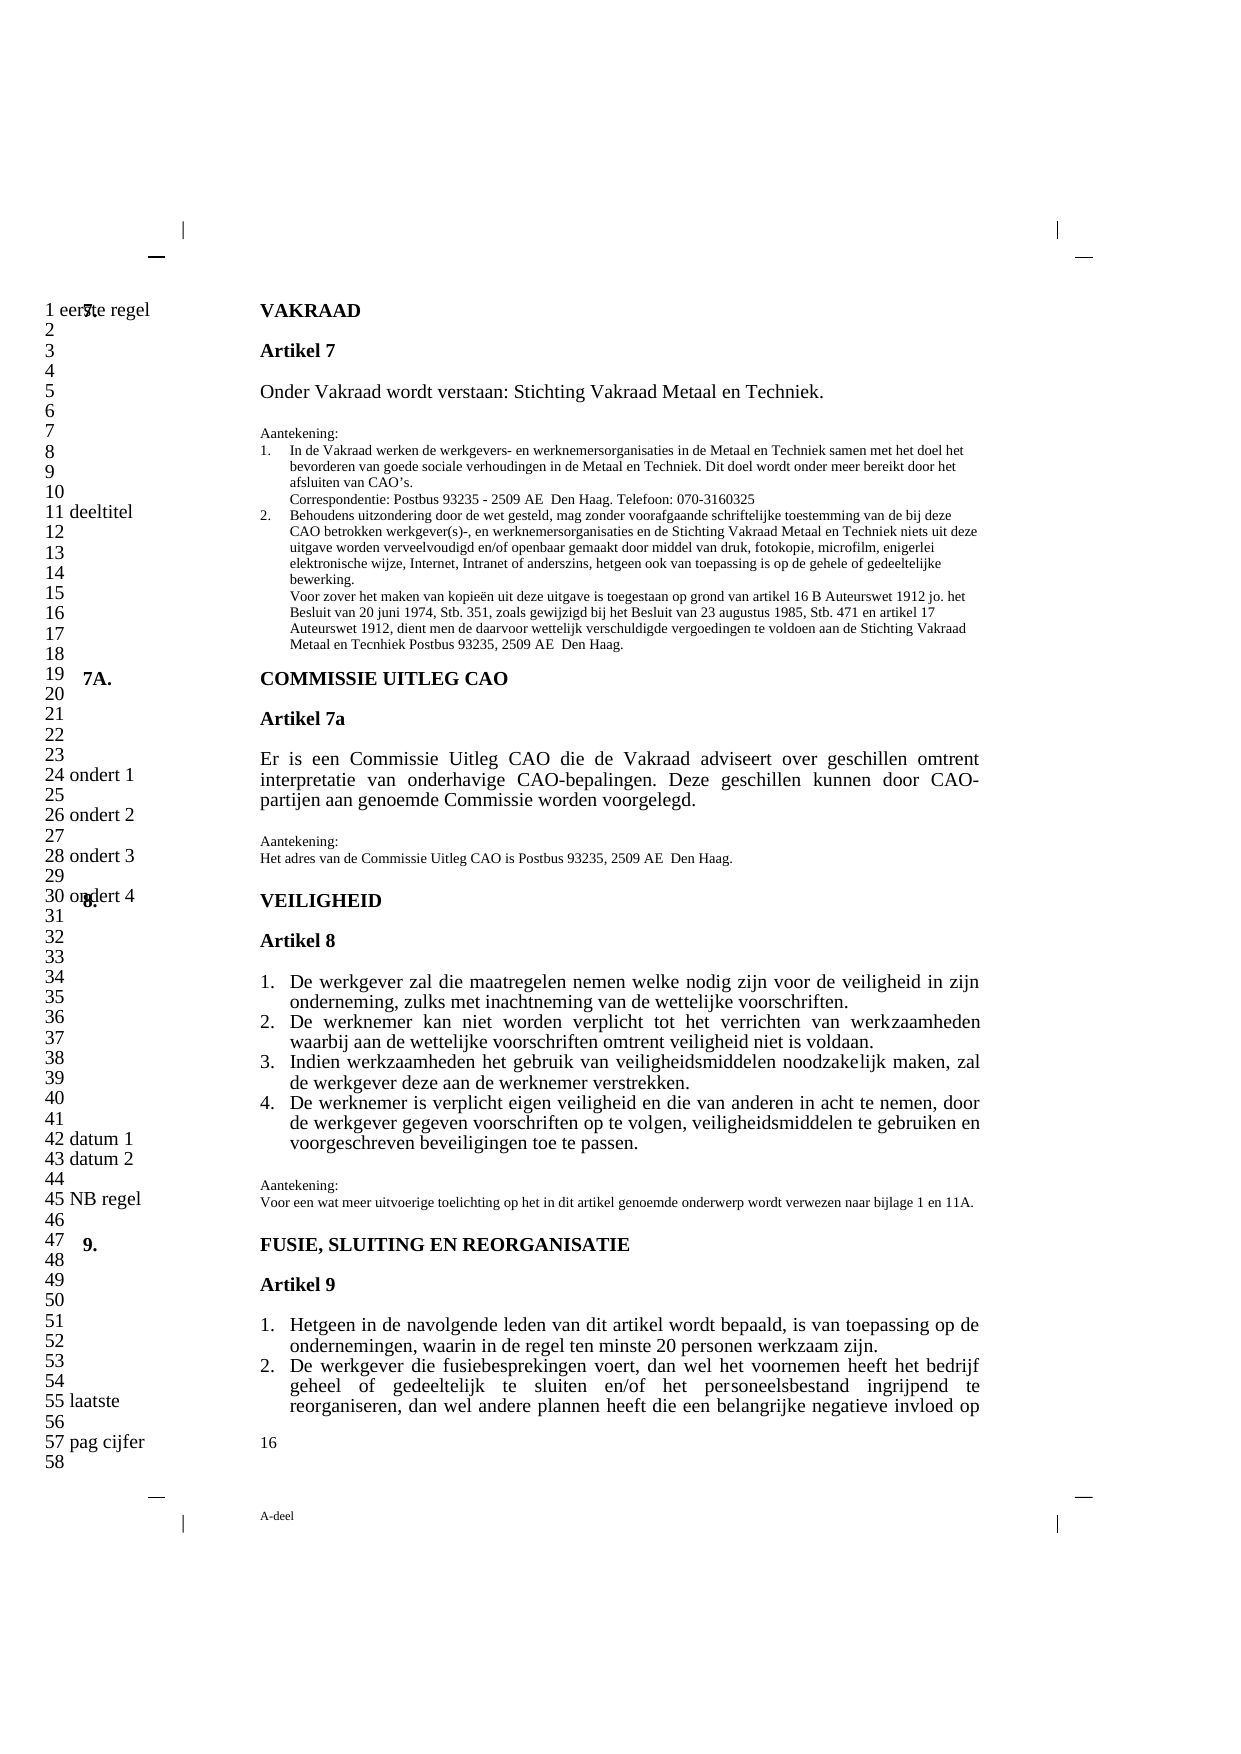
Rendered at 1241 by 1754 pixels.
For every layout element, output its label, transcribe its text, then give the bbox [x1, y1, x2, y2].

text Er is een Commissie Uitleg CAO die de Vakraad adviseert over geschillen omtrent interpretatie van onderhavige CAO-bepalingen. Deze geschillen kunnen door CAO-partijen aan genoemde Commissie worden voorgelegd. [260, 749, 980, 810]
text Aantekening: [260, 422, 980, 443]
text 7a. Commissie uitleg CAO [83, 669, 980, 689]
text Aantekening: [260, 1174, 980, 1194]
text 1. In de Vakraad werken de werkgevers- en werknemersorganisaties in de Metaal en Techniek samen met het doel het bevorderen van goede sociale verhoudingen in de Metaal en Techniek. Dit doel wordt onder meer bereikt door het afsluiten van CAO’s. Correspondentie: Postbus 93235 - 2509 AE Den Haag. Telefoon: 070-3160325 [260, 443, 980, 507]
text 4. De werknemer is verplicht eigen veiligheid en die van anderen in acht te nemen, door de werkgever gegeven voorschriften op te volgen, veiligheidsmiddelen te gebruiken en voorgeschreven beveiligingen toe te passen. [260, 1093, 980, 1154]
text 2. Behoudens uitzondering door de wet gesteld, mag zonder voorafgaande schriftelijke toestemming van de bij deze CAO betrokken werkgever(s)-, en werknemersorganisaties en de Stichting Vakraad Metaal en Techniek niets uit deze uitgave worden verveelvoudigd en/of openbaar gemaakt door middel van druk, fotokopie, microfilm, enigerlei elektronische wijze, Internet, Intranet of anderszins, hetgeen ook van toepassing is op de gehele of gedeeltelijke bewerking. Voor zover het maken van kopieën uit deze uitgave is toegestaan op grond van artikel 16 B Auteurswet 1912 jo. het Besluit van 20 juni 1974, Stb. 351, zoals gewijzigd bij het Besluit van 23 augustus 1985, Stb. 471 en artikel 17 Auteurswet 1912, dient men de daarvoor wettelijk verschuldigde vergoedingen te voldoen aan de Stichting Vakraad Metaal en Tecnhiek Postbus 93235, 2509 AE Den Haag. [260, 507, 980, 669]
text Aantekening: [260, 830, 980, 851]
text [260, 1356, 980, 1417]
text Onder Vakraad wordt verstaan: Stichting Vakraad Metaal en Techniek. [260, 382, 980, 402]
text Artikel 7a [260, 709, 980, 729]
text Artikel 8 [260, 932, 980, 952]
text Voor een wat meer uitvoerige toelichting op het in dit artikel genoemde onderwerp wordt verwezen naar bijlage 1 en 11A. [260, 1194, 980, 1210]
text 1. Hetgeen in de navolgende leden van dit artikel wordt bepaald, is van toepassing op de ondernemingen, waarin in de regel ten minste 20 personen werkzaam zijn. [260, 1316, 980, 1356]
text Artikel 7 [260, 342, 980, 362]
text 3. Indien werkzaamheden het gebruik van veiligheidsmiddelen noodzakelijk maken, zal de werkgever deze aan de werknemer verstrekken. [260, 1053, 980, 1093]
text 8. Veiligheid [83, 891, 980, 911]
text 1. De werkgever zal die maatregelen nemen welke nodig zijn voor de veiligheid in zijn onderneming, zulks met inachtneming van de wettelijke voorschriften. [260, 972, 980, 1012]
text 9. Fusie, sluiting en reorganisatie [83, 1235, 980, 1255]
text Het adres van de Commissie Uitleg CAO is Postbus 93235, 2509 AE Den Haag. [260, 851, 980, 867]
text 2. De werknemer kan niet worden verplicht tot het verrichten van werkzaamheden waarbij aan de wettelijke voorschriften omtrent veiligheid niet is voldaan. [260, 1012, 980, 1053]
text 7. Vakraad [83, 301, 980, 321]
text Artikel 9 [260, 1275, 980, 1295]
